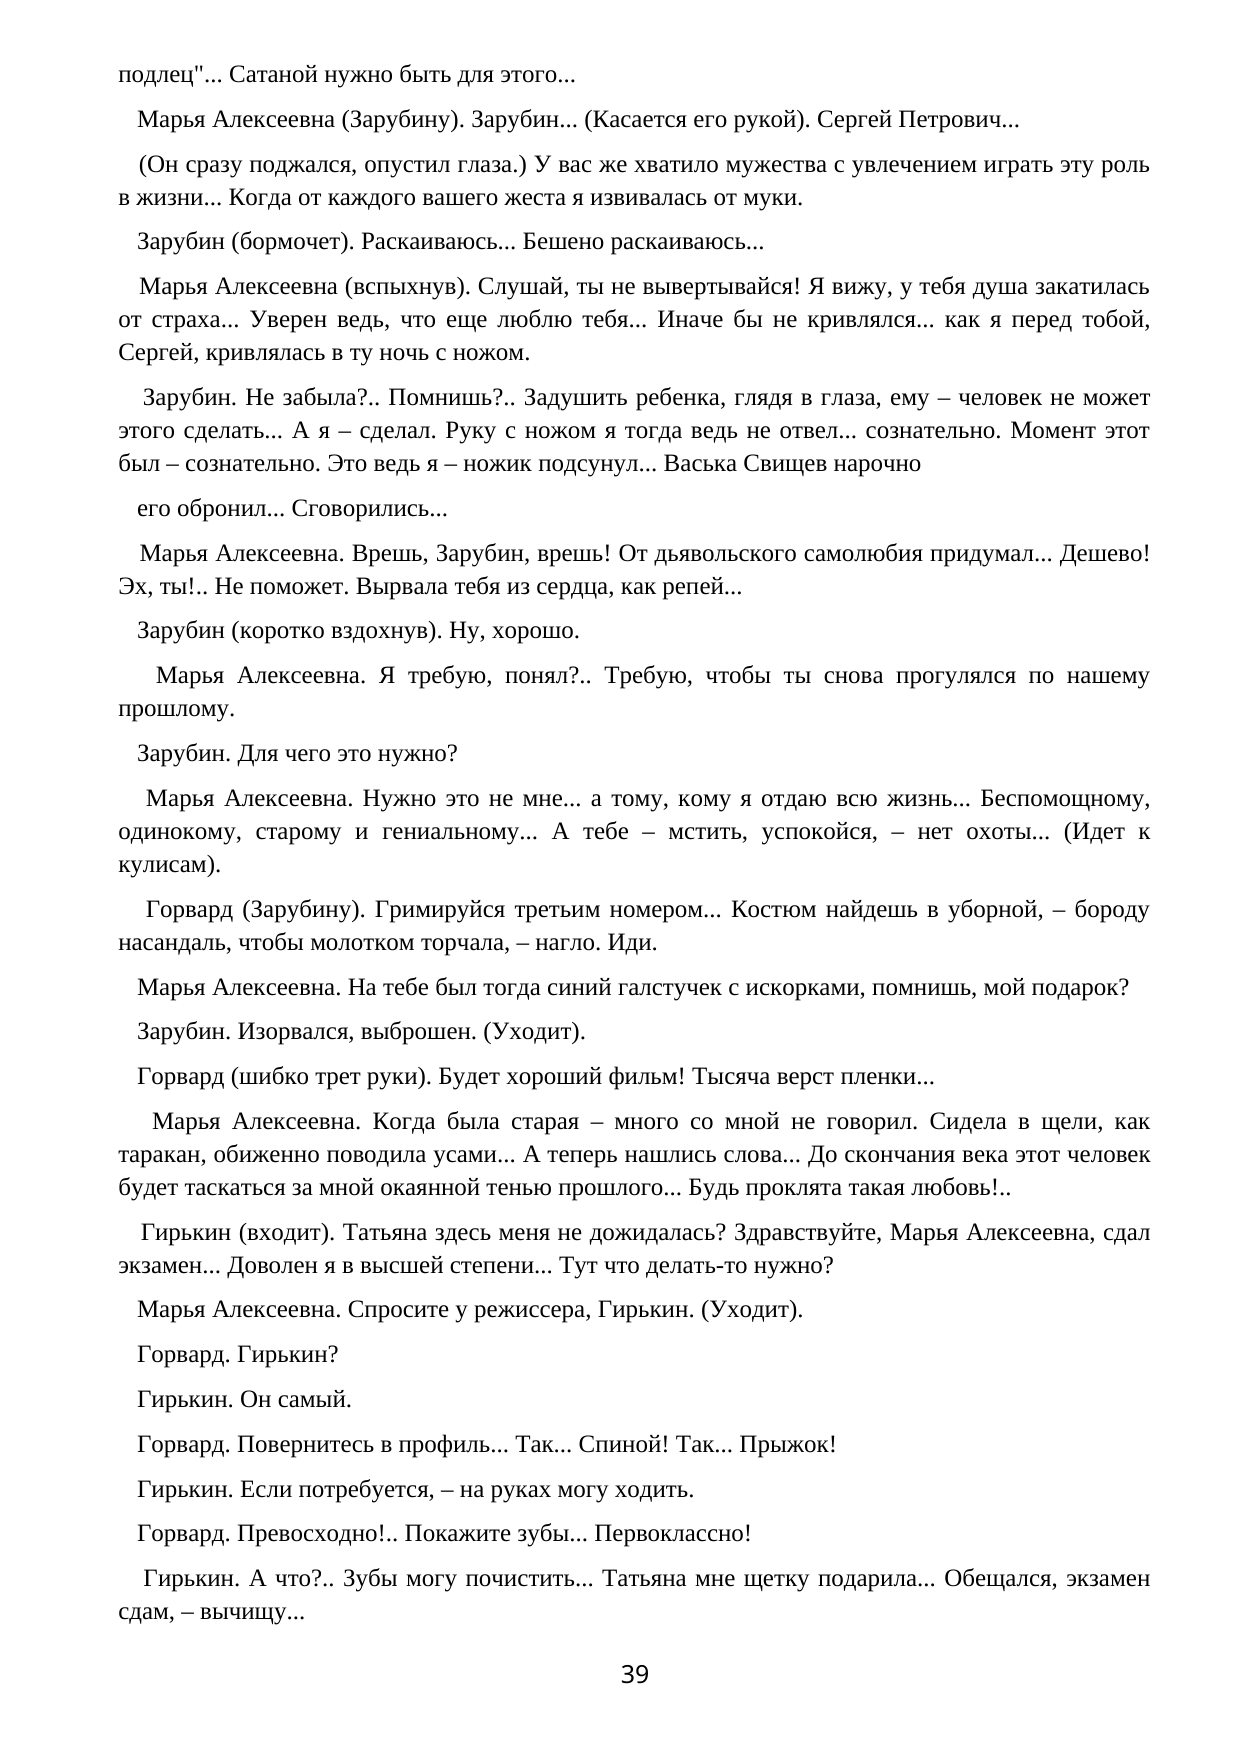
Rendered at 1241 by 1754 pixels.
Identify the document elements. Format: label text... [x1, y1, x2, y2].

text Марья Алексеевна. Когда была старая – много со мной не говорил. Сидела в щели, как таракан, обиженно поводила усами... А теперь нашлись слова... До скончания века этот человек будет таскаться за мной окаянной тенью прошлого... Будь проклята такая любовь!.. [118, 1106, 1152, 1201]
text его обронил... Сговорились... [118, 493, 1152, 522]
text Гирькин. Если потребуется, – на руках могу ходить. [118, 1474, 1152, 1502]
text Горвард. Гирькин? [118, 1339, 1152, 1368]
text (Он сразу поджался, опустил глаза.) У вас же хватило мужества с увлечением играть эту роль в жизни... Когда от каждого вашего жеста я извивалась от муки. [118, 149, 1152, 210]
text Марья Алексеевна. Врешь, Зарубин, врешь! От дьявольского самолюбия придумал... Дешево! Эх, ты!.. Не поможет. Вырвала тебя из сердца, как репей... [118, 538, 1152, 599]
text Марья Алексеевна. На тебе был тогда синий галстучек с искорками, помнишь, мой подарок? [118, 972, 1152, 1000]
text Марья Алексеевна (Зарубину). Зарубин... (Касается его рукой). Сергей Петрович... [118, 104, 1152, 133]
text Зарубин (коротко вздохнув). Ну, хорошо. [118, 616, 1152, 644]
text Марья Алексеевна (вспыхнув). Слушай, ты не вывертывайся! Я вижу, у тебя душа закатилась от страха... Уверен ведь, что еще люблю тебя... Иначе бы не кривлялся... как я перед тобой, Сергей, кривлялась в ту ночь с ножом. [118, 271, 1152, 366]
text Зарубин. Не забыла?.. Помнишь?.. Задушить ребенка, глядя в глаза, ему – человек не может этого сделать... А я – сделал. Руку с ножом я тогда ведь не отвел... сознательно. Момент этот был – сознательно. Это ведь я – ножик подсунул... Васька Свищев нарочно [118, 382, 1152, 477]
text Марья Алексеевна. Нужно это не мне... а тому, кому я отдаю всю жизнь... Беспомощному, одинокому, старому и гениальному... А тебе – мстить, успокойся, – нет охоты... (Идет к кулисам). [118, 783, 1152, 878]
text Зарубин (бормочет). Раскаиваюсь... Бешено раскаиваюсь... [118, 226, 1152, 255]
text Зарубин. Изорвался, выброшен. (Уходит). [118, 1016, 1152, 1045]
text Зарубин. Для чего это нужно? [118, 738, 1152, 767]
text Гирькин. Он самый. [118, 1384, 1152, 1413]
text Марья Алексеевна. Я требую, понял?.. Требую, чтобы ты снова прогулялся по нашему прошлому. [118, 660, 1152, 722]
text Горвард (Зарубину). Гримируйся третьим номером... Костюм найдешь в уборной, – бороду насандаль, чтобы молотком торчала, – нагло. Иди. [118, 894, 1152, 956]
text Горвард. Повернитесь в профиль... Так... Спиной! Так... Прыжок! [118, 1429, 1152, 1458]
text Горвард. Превосходно!.. Покажите зубы... Первоклассно! [118, 1518, 1152, 1547]
text Гирькин (входит). Татьяна здесь меня не дожидалась? Здравствуйте, Марья Алексеевна, сдал экзамен... Доволен я в высшей степени... Тут что делать-то нужно? [118, 1217, 1152, 1278]
text Гирькин. А что?.. Зубы могу почистить... Татьяна мне щетку подарила... Обещался, экзамен сдам, – вычищу... [118, 1563, 1152, 1625]
text Марья Алексеевна. Спросите у режиссера, Гирькин. (Уходит). [118, 1294, 1152, 1323]
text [118, 59, 1152, 88]
text Горвард (шибко трет руки). Будет хороший фильм! Тысяча верст пленки... [118, 1061, 1152, 1090]
